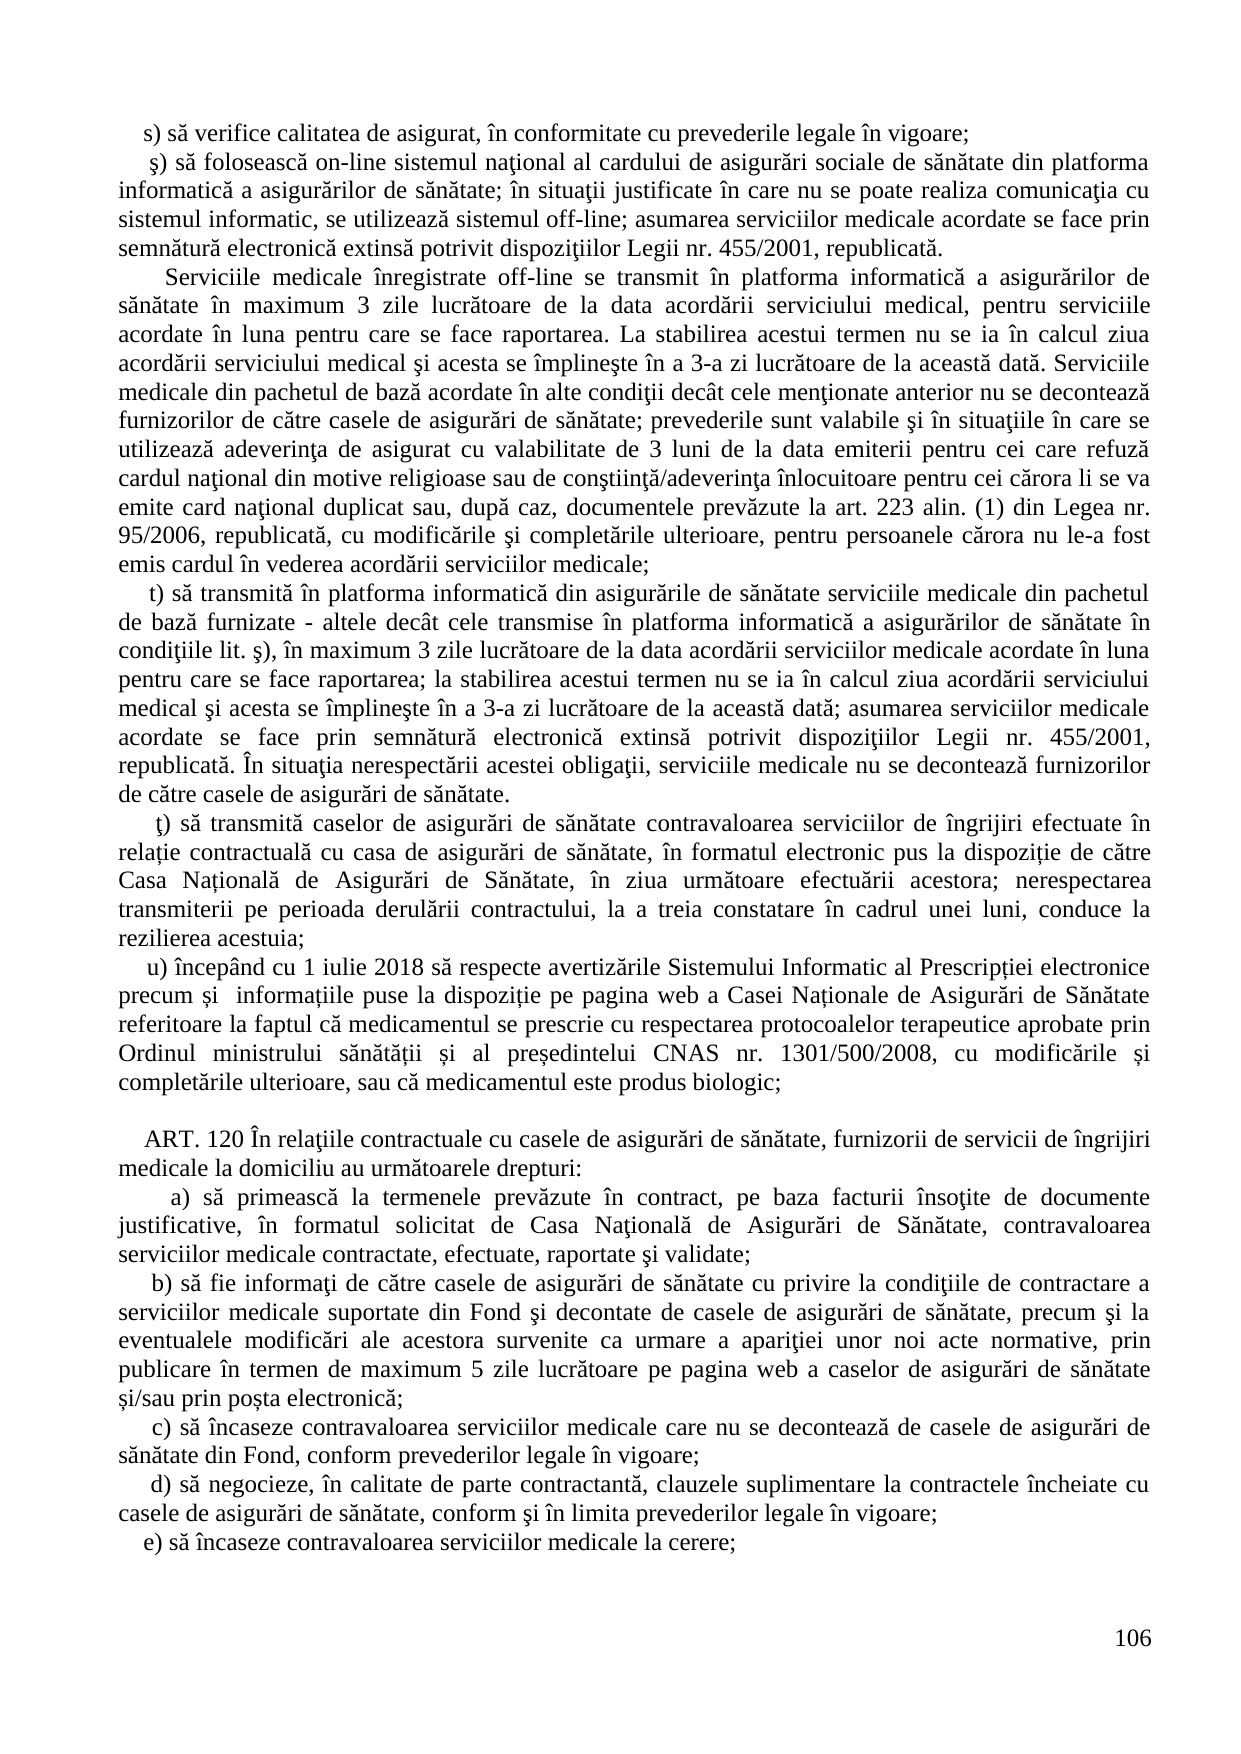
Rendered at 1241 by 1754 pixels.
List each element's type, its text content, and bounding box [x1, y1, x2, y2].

text d) să negocieze, în calitate de parte contractantă, clauzele suplimentare la contractele încheiate cu casele de asigurări de sănătate, conform şi în limita prevederilor legale în vigoare; [118, 1469, 1152, 1527]
text b) să fie informaţi de către casele de asigurări de sănătate cu privire la condiţiile de contractare a serviciilor medicale suportate din Fond şi decontate de casele de asigurări de sănătate, precum şi la eventualele modificări ale acestora survenite ca urmare a apariţiei unor noi acte normative, prin publicare în termen de maximum 5 zile lucrătoare pe pagina web a caselor de asigurări de sănătate și/sau prin poșta electronică; [118, 1268, 1152, 1412]
text c) să încaseze contravaloarea serviciilor medicale care nu se decontează de casele de asigurări de sănătate din Fond, conform prevederilor legale în vigoare; [118, 1412, 1152, 1469]
text ş) să folosească on-line sistemul naţional al cardului de asigurări sociale de sănătate din platforma informatică a asigurărilor de sănătate; în situaţii justificate în care nu se poate realiza comunicaţia cu sistemul informatic, se utilizează sistemul off-line; asumarea serviciilor medicale acordate se face prin semnătură electronică extinsă potrivit dispoziţiilor Legii nr. 455/2001, republicată. [118, 147, 1152, 262]
text s) să verifice calitatea de asigurat, în conformitate cu prevederile legale în vigoare; [118, 118, 1152, 147]
text a) să primească la termenele prevăzute în contract, pe baza facturii însoţite de documente justificative, în formatul solicitat de Casa Naţională de Asigurări de Sănătate, contravaloarea serviciilor medicale contractate, efectuate, raportate şi validate; [118, 1182, 1152, 1268]
text e) să încaseze contravaloarea serviciilor medicale la cerere; [118, 1527, 1152, 1556]
text t) să transmită în platforma informatică din asigurările de sănătate serviciile medicale din pachetul de bază furnizate - altele decât cele transmise în platforma informatică a asigurărilor de sănătate în condiţiile lit. ş), în maximum 3 zile lucrătoare de la data acordării serviciilor medicale acordate în luna pentru care se face raportarea; la stabilirea acestui termen nu se ia în calcul ziua acordării serviciului medical şi acesta se împlineşte în a 3-a zi lucrătoare de la această dată; asumarea serviciilor medicale acordate se face prin semnătură electronică extinsă potrivit dispoziţiilor Legii nr. 455/2001, republicată. În situaţia nerespectării acestei obligaţii, serviciile medicale nu se decontează furnizorilor de către casele de asigurări de sănătate. [118, 578, 1152, 808]
text ţ) să transmită caselor de asigurări de sănătate contravaloarea serviciilor de îngrijiri efectuate în relație contractuală cu casa de asigurări de sănătate, în formatul electronic pus la dispoziție de către Casa Națională de Asigurări de Sănătate, în ziua următoare efectuării acestora; nerespectarea transmiterii pe perioada derulării contractului, la a treia constatare în cadrul unei luni, conduce la rezilierea acestuia; [118, 808, 1152, 952]
text ART. 120 În relaţiile contractuale cu casele de asigurări de sănătate, furnizorii de servicii de îngrijiri medicale la domiciliu au următoarele drepturi: [118, 1124, 1152, 1182]
text u) începând cu 1 iulie 2018 să respecte avertizările Sistemului Informatic al Prescripției electronice precum și informațiile puse la dispoziție pe pagina web a Casei Naționale de Asigurări de Sănătate referitoare la faptul că medicamentul se prescrie cu respectarea protocoalelor terapeutice aprobate prin Ordinul ministrului sănătății și al președintelui CNAS nr. 1301/500/2008, cu modificările și completările ulterioare, sau că medicamentul este produs biologic; [118, 952, 1152, 1096]
text Serviciile medicale înregistrate off-line se transmit în platforma informatică a asigurărilor de sănătate în maximum 3 zile lucrătoare de la data acordării serviciului medical, pentru serviciile acordate în luna pentru care se face raportarea. La stabilirea acestui termen nu se ia în calcul ziua acordării serviciului medical şi acesta se împlineşte în a 3-a zi lucrătoare de la această dată. Serviciile medicale din pachetul de bază acordate în alte condiţii decât cele menţionate anterior nu se decontează furnizorilor de către casele de asigurări de sănătate; prevederile sunt valabile şi în situaţiile în care se utilizează adeverinţa de asigurat cu valabilitate de 3 luni de la data emiterii pentru cei care refuză cardul naţional din motive religioase sau de conştiinţă/adeverinţa înlocuitoare pentru cei cărora li se va emite card naţional duplicat sau, după caz, documentele prevăzute la art. 223 alin. (1) din Legea nr. 95/2006, republicată, cu modificările şi completările ulterioare, pentru persoanele cărora nu le-a fost emis cardul în vederea acordării serviciilor medicale; [118, 262, 1152, 578]
